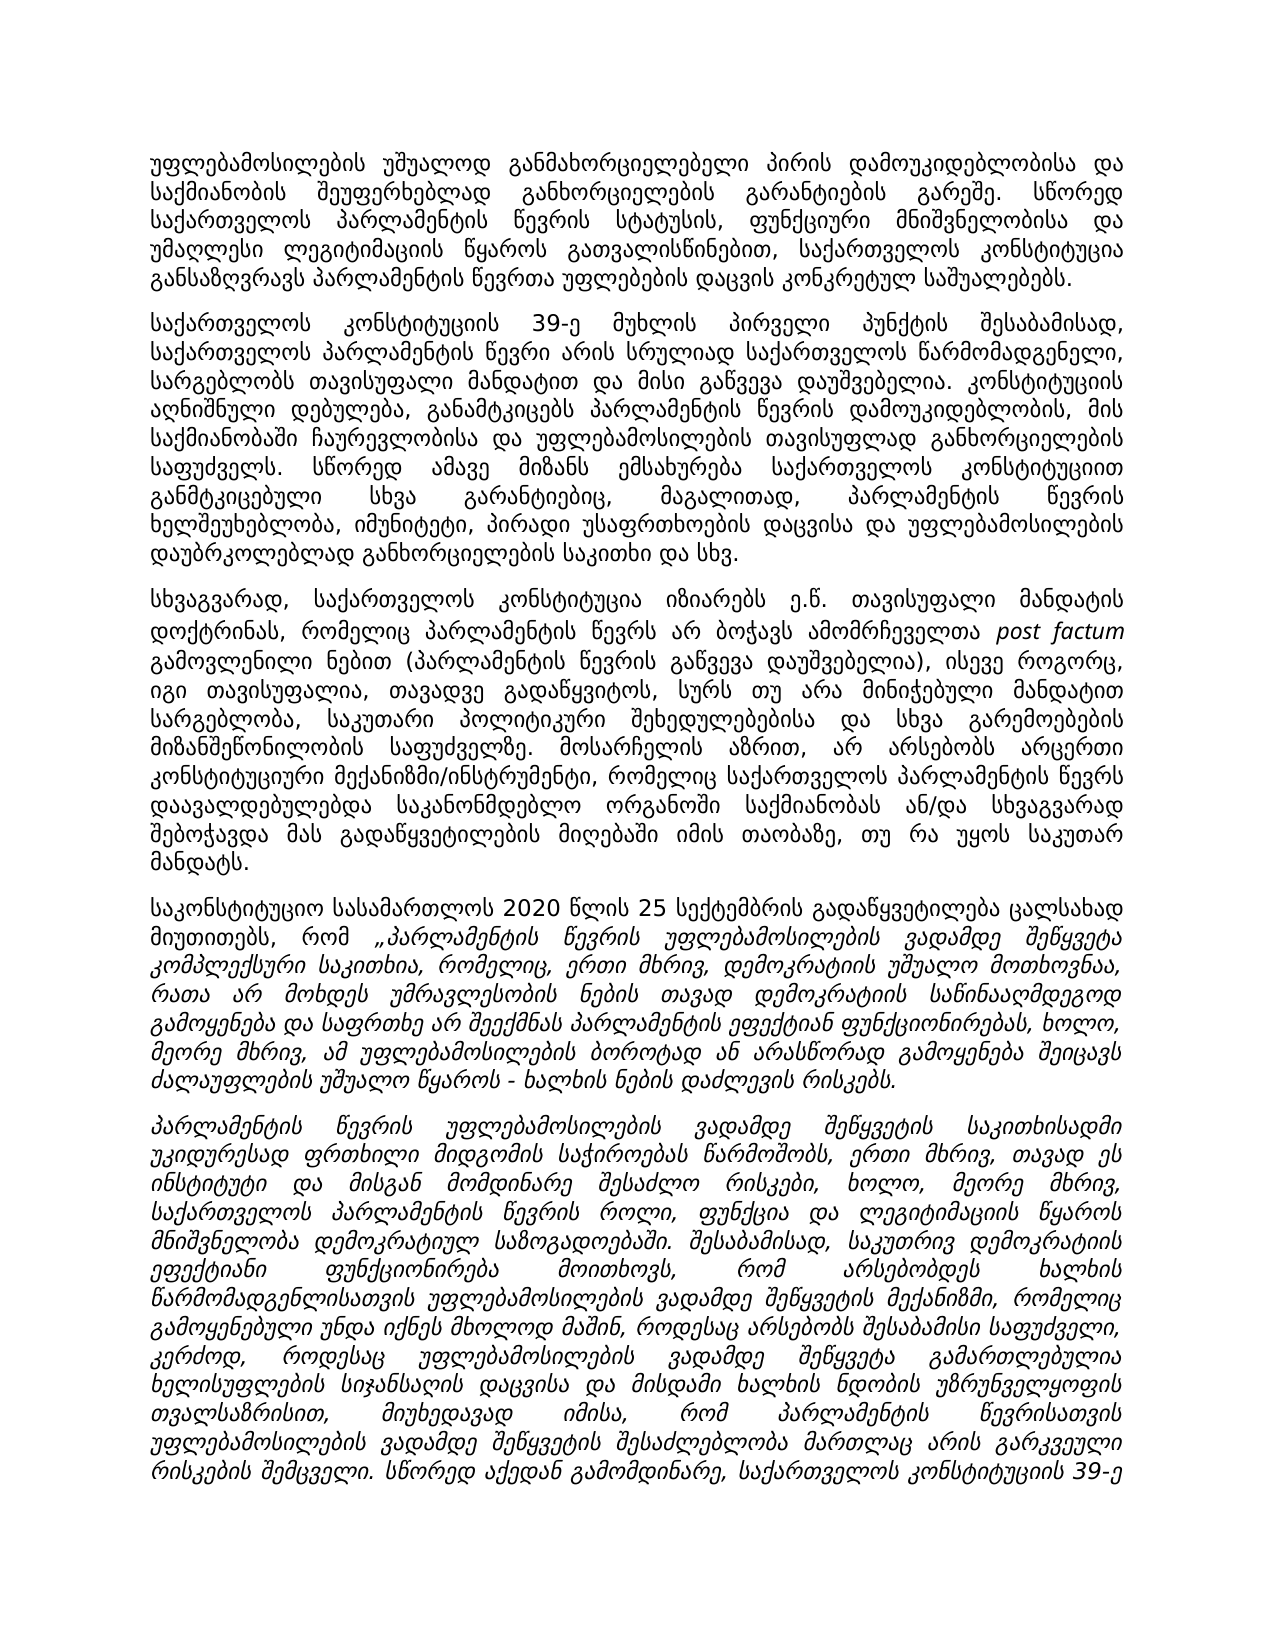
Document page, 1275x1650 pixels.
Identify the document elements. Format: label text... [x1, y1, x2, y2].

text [150, 1113, 1125, 1484]
text საკონსტიტუციო სასამართლოს 2020 წლის 25 სექტემბრის გადაწყვეტილება ცალსახად მიუთითებს, რომ „პარლამენტის წევრის უფლებამოსილების ვადამდე შეწყვეტა კომპლექსური საკითხია, რომელიც, ერთი მხრივ, დემოკრატიის უშუალო მოთხოვნაა, რათა არ მოხდეს უმრავლესობის ნების თავად დემოკრატიის საწინააღმდეგოდ გამოყენება და საფრთხე არ შეექმნას პარლამენტის ეფექტიან ფუნქციონირებას, ხოლო, მეორე მხრივ, ამ უფლებამოსილების ბოროტად ან არასწორად გამოყენება შეიცავს ძალაუფლების უშუალო წყაროს - ხალხის ნების დაძლევის რისკებს. [150, 895, 1125, 1094]
